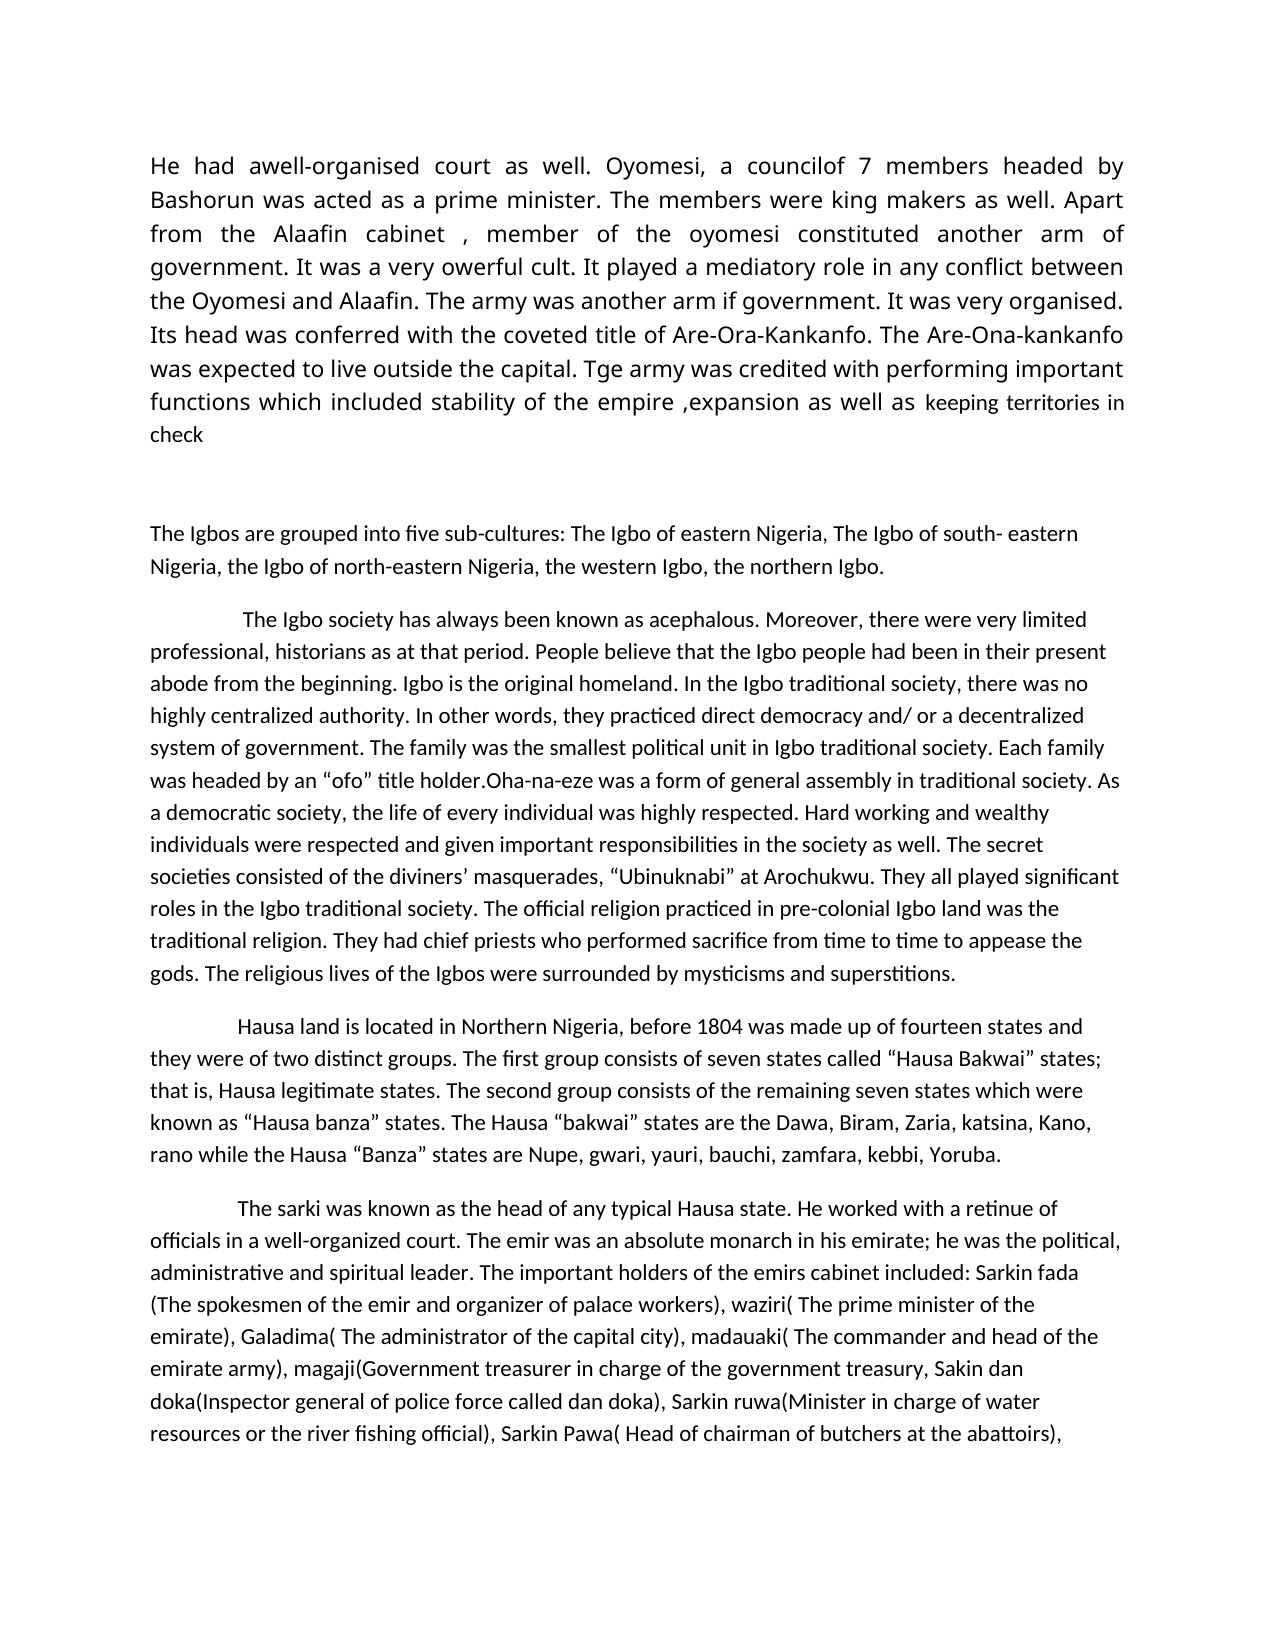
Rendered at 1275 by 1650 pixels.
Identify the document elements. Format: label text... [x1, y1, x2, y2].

text The Igbo society has always been known as acephalous. Moreover, there were very limited professional, historians as at that period. People believe that the Igbo people had been in their present abode from the beginning. Igbo is the original homeland. In the Igbo traditional society, there was no highly centralized authority. In other words, they practiced direct democracy and/ or a decentralized system of government. The family was the smallest political unit in Igbo traditional society. Each family was headed by an “ofo” title holder.Oha-na-eze was a form of general assembly in traditional society. As a democratic society, the life of every individual was highly respected. Hard working and wealthy individuals were respected and given important responsibilities in the society as well. The secret societies consisted of the diviners’ masquerades, “Ubinuknabi” at Arochukwu. They all played significant roles in the Igbo traditional society. The official religion practiced in pre-colonial Igbo land was the traditional religion. They had chief priests who performed sacrifice from time to time to appease the gods. The religious lives of the Igbos were surrounded by mysticisms and superstitions. [150, 605, 1125, 987]
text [150, 150, 1125, 448]
text The Igbos are grouped into five sub-cultures: The Igbo of eastern Nigeria, The Igbo of south- eastern Nigeria, the Igbo of north-eastern Nigeria, the western Igbo, the northern Igbo. [150, 519, 1125, 580]
text Hausa land is located in Northern Nigeria, before 1804 was made up of fourteen states and they were of two distinct groups. The first group consists of seven states called “Hausa Bakwai” states; that is, Hausa legitimate states. The second group consists of the remaining seven states which were known as “Hausa banza” states. The Hausa “bakwai” states are the Dawa, Biram, Zaria, katsina, Kano, rano while the Hausa “Banza” states are Nupe, gwari, yauri, bauchi, zamfara, kebbi, Yoruba. [150, 1012, 1125, 1169]
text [150, 1194, 1125, 1447]
